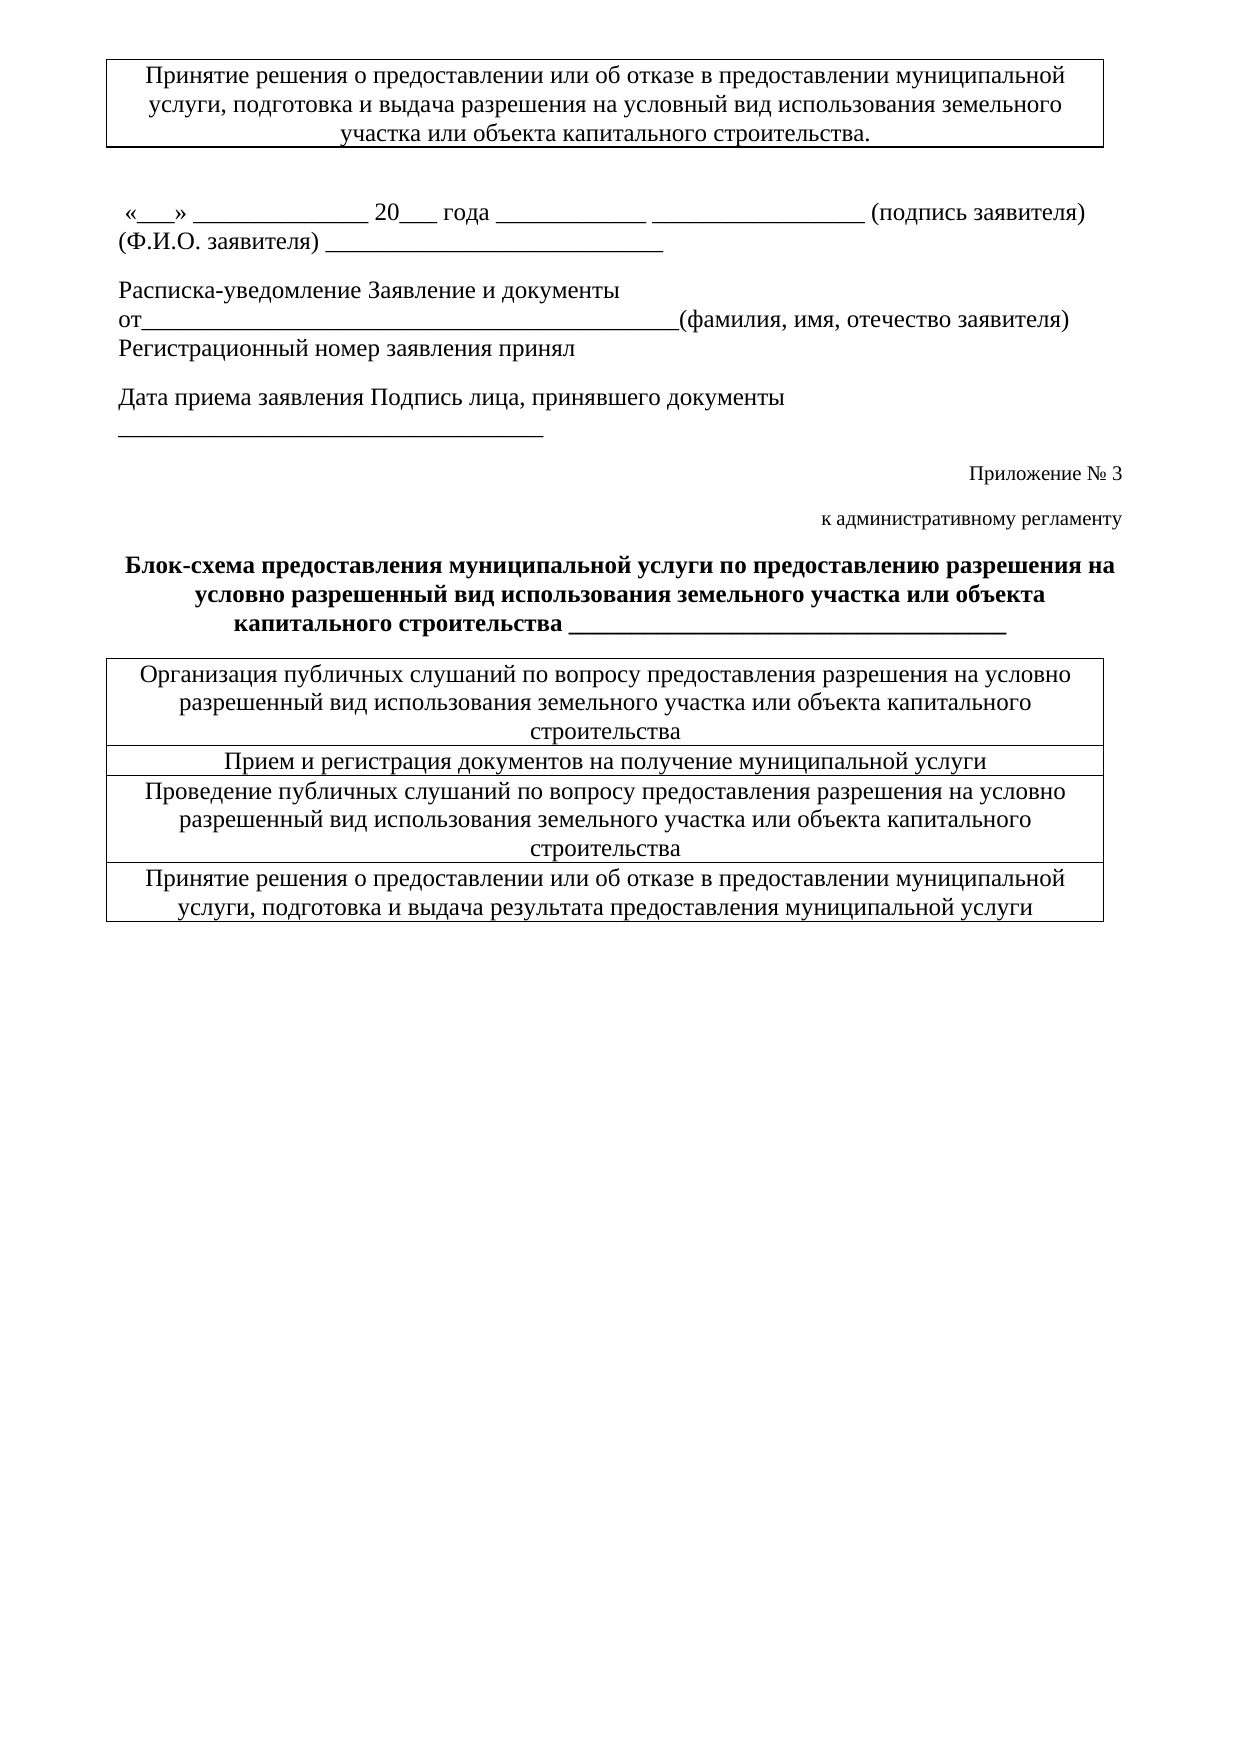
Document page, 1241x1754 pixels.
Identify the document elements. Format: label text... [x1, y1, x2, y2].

text Расписка-уведомление Заявление и документы от___________________________________________(фамилия, имя, отечество заявителя) Регистрационный номер заявления принял [118, 275, 1122, 362]
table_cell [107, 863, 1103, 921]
text Дата приема заявления Подпись лица, принявшего документы __________________________________ [118, 382, 1122, 440]
text к административному регламенту [118, 506, 1122, 530]
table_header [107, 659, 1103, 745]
text Приложение № 3 [118, 461, 1122, 485]
text Блок-схема предоставления муниципальной услуги по предоставлению разрешения на условно разрешенный вид использования земельного участка или объекта капитального строительства ___________________________________ [118, 551, 1122, 637]
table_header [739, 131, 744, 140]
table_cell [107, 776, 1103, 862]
text «___» ______________ 20___ года ____________ _________________ (подпись заявителя) (Ф.И.О. заявителя) ___________________________ [118, 197, 1122, 254]
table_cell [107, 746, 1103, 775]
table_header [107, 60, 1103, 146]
